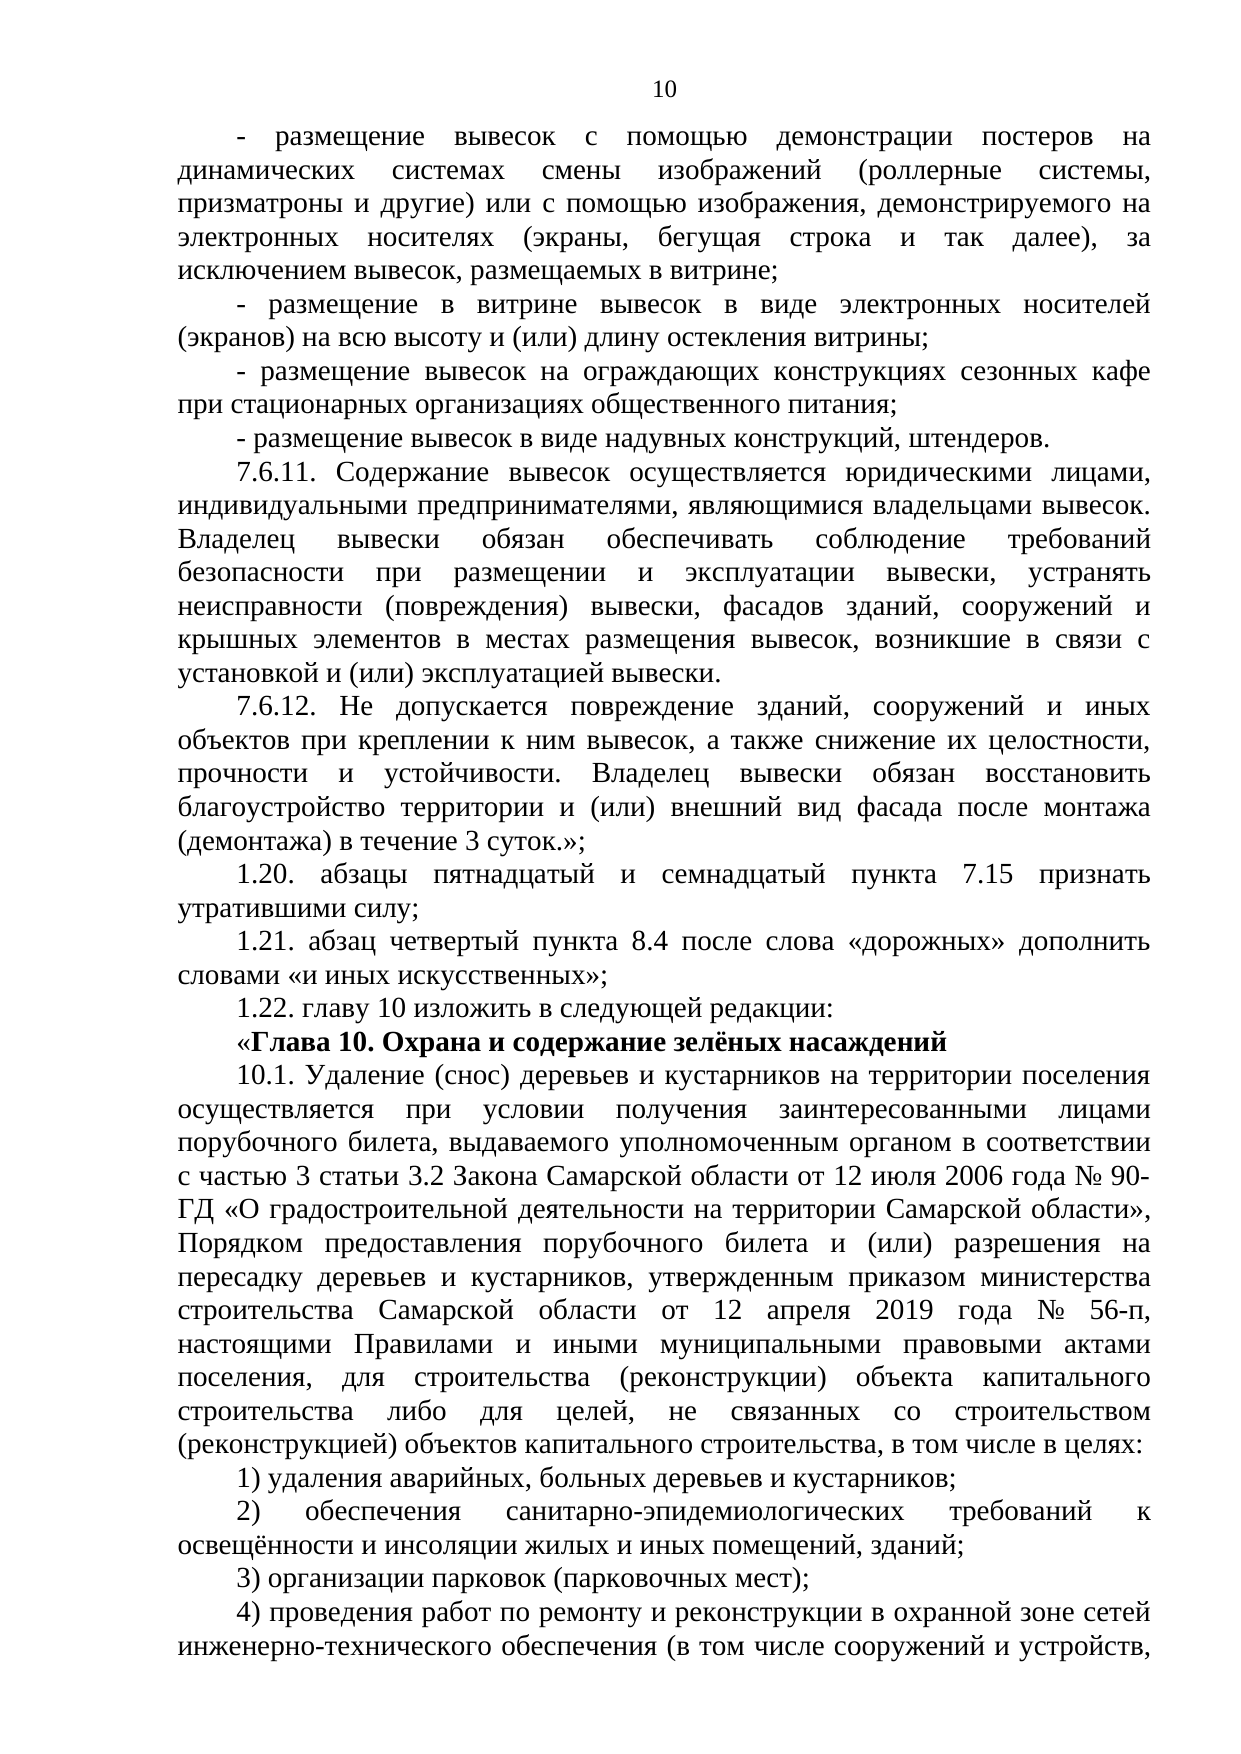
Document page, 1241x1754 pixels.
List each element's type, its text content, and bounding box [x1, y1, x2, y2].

text «Глава 10. Охрана и содержание зелёных насаждений [177, 1024, 1152, 1057]
text 1.21. абзац четвертый пункта 8.4 после слова «дорожных» дополнить словами «и иных искусственных»; [177, 923, 1152, 990]
text 1.22. главу 10 изложить в следующей редакции: [177, 990, 1152, 1024]
text - размещение вывесок на ограждающих конструкциях сезонных кафе при стационарных организациях общественного питания; [177, 353, 1152, 420]
text 10.1. Удаление (снос) деревьев и кустарников на территории поселения осуществляется при условии получения заинтересованными лицами порубочного билета, выдаваемого уполномоченным органом в соответствии с частью 3 статьи 3.2 Закона Самарской области от 12 июля 2006 года № 90-ГД «О градостроительной деятельности на территории Самарской области», Порядком предоставления порубочного билета и (или) разрешения на пересадку деревьев и кустарников, утвержденным приказом министерства строительства Самарской области от 12 апреля 2019 года № 56-п, настоящими Правилами и иными муниципальными правовыми актами поселения, для строительства (реконструкции) объекта капитального строительства либо для целей, не связанных со строительством (реконструкцией) объектов капитального строительства, в том числе в целях: [177, 1057, 1152, 1460]
text 7.6.11. Содержание вывесок осуществляется юридическими лицами, индивидуальными предпринимателями, являющимися владельцами вывесок. Владелец вывески обязан обеспечивать соблюдение требований безопасности при размещении и эксплуатации вывески, устранять неисправности (повреждения) вывески, фасадов зданий, сооружений и крышных элементов в местах размещения вывесок, возникшие в связи с установкой и (или) эксплуатацией вывески. [177, 454, 1152, 688]
text - размещение вывесок в виде надувных конструкций, штендеров. [177, 420, 1152, 454]
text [177, 1594, 1152, 1661]
text 1.20. абзацы пятнадцатый и семнадцатый пункта 7.15 признать утратившими силу; [177, 856, 1152, 923]
text - размещение в витрине вывесок в виде электронных носителей (экранов) на всю высоту и (или) длину остекления витрины; [177, 286, 1152, 353]
text 7.6.12. Не допускается повреждение зданий, сооружений и иных объектов при креплении к ним вывесок, а также снижение их целостности, прочности и устойчивости. Владелец вывески обязан восстановить благоустройство территории и (или) внешний вид фасада после монтажа (демонтажа) в течение 3 суток.»; [177, 688, 1152, 856]
text 2) обеспечения санитарно-эпидемиологических требований к освещённости и инсоляции жилых и иных помещений, зданий; [177, 1493, 1152, 1561]
text 3) организации парковок (парковочных мест); [177, 1561, 1152, 1594]
text - размещение вывесок с помощью демонстрации постеров на динамических системах смены изображений (роллерные системы, призматроны и другие) или с помощью изображения, демонстрируемого на электронных носителях (экраны, бегущая строка и так далее), за исключением вывесок, размещаемых в витрине; [177, 118, 1152, 286]
text 1) удаления аварийных, больных деревьев и кустарников; [177, 1460, 1152, 1493]
